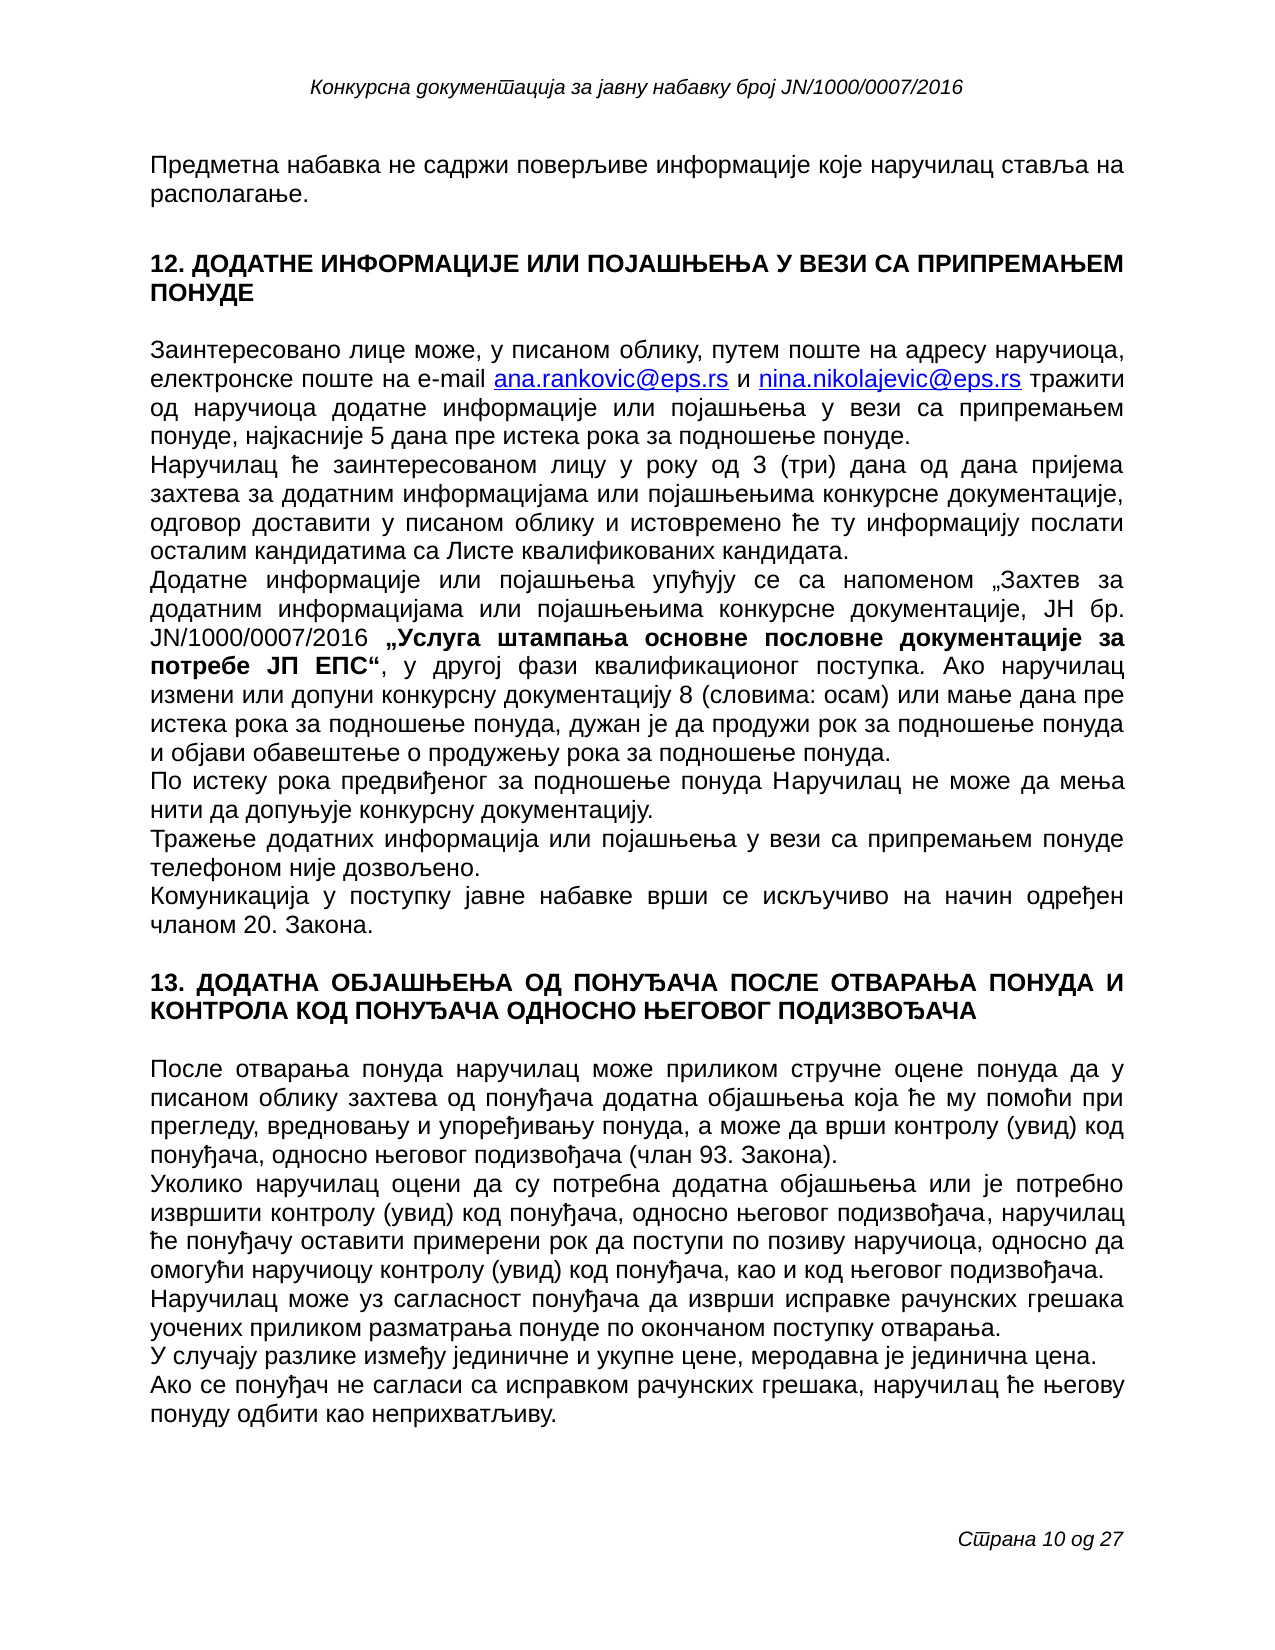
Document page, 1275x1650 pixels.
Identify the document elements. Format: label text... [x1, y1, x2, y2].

text Наручилац може уз сагласност понуђача да изврши исправке рачунских грешака уочених приликом разматрања понуде по окончаном поступку отварања. [150, 1284, 1125, 1341]
text Тражење додатних информација или појашњења у вези са припремањем понуде телефоном није дозвољено. [150, 824, 1125, 881]
text Заинтересовано лице може, у писаном облику, путем поште на адресу наручиоца, електронске поште на e-mail ana.rankovic@eps.rs и nina.nikolajevic@eps.rs тражити од наручиоца додатне информације или појашњења у вези са припремањем понуде, најкасније 5 дана пре истека рока за подношење понуде. [150, 335, 1125, 450]
text Комуникација у поступку јавне набавке врши се искључиво на начин одређен чланом 20. Закона. [150, 881, 1125, 939]
text Предметна набавка не садржи поверљиве информације које наручилац ставља на располагање. [150, 150, 1125, 207]
text Ако се понуђач не сагласи са исправком рачунских грешака, наручилац ће његову понуду одбити као неприхватљиву. [150, 1370, 1125, 1427]
text После отварања понуда наручилац може приликом стручне оцене понуда да у писаном облику захтева од понуђача додатна објашњења која ће му помоћи при прегледу, вредновању и упоређивању понуда, а може да врши контролу (увид) код понуђача, односно његовог подизвођача (члан 93. Закона). [150, 1054, 1125, 1169]
text Уколико наручилац оцени да су потребна додатна објашњења или је потребно извршити контролу (увид) код понуђача, односно његовог подизвођача, наручилац ће понуђачу оставити примерени рок да поступи по позиву наручиоца, односно да омогући наручиоцу контролу (увид) код понуђача, као и код његовог подизвођача. [150, 1169, 1125, 1284]
text Додатне информације или појашњења упућују се са напоменом „Захтев за додатним информацијама или појашњењима конкурсне документације, ЈН бр. ЈN/1000/0007/2016 „Услуга штампања основне пословне документације за потребе ЈП ЕПС“, у другој фази квалификационог поступка. Ако наручилац измени или допуни конкурсну документацију 8 (словима: осам) или мање дана пре истека рока за подношење понуда, дужан је да продужи рок за подношење понуда и објави обавештење о продужењу рока за подношење понуда. [150, 565, 1125, 766]
text 13. ДОДАТНА ОБЈАШЊЕЊА ОД ПОНУЂАЧА ПОСЛЕ ОТВАРАЊА ПОНУДА И КОНТРОЛА КОД ПОНУЂАЧА ОДНОСНО ЊЕГОВОГ ПОДИЗВОЂАЧА [150, 967, 1125, 1025]
text 12. ДОДАТНЕ ИНФОРМАЦИЈЕ ИЛИ ПОЈАШЊЕЊА У ВЕЗИ СА ПРИПРЕМАЊЕМ ПОНУДЕ [150, 249, 1125, 306]
text У случају разлике између јединичне и укупне цене, меродавна је јединична цена. [150, 1341, 1125, 1370]
text Наручилац ће заинтересованом лицу у року од 3 (три) дана од дана пријема захтева за додатним информацијама или појашњењима конкурсне документације, одговор доставити у писаном облику и истовремено ће ту информацију послати осталим кандидатима са Листе квалификованих кандидата. [150, 450, 1125, 565]
text По истеку рока предвиђеног за подношење понуда Наручилац не може да мења нити да допуњује конкурсну документацију. [150, 766, 1125, 824]
